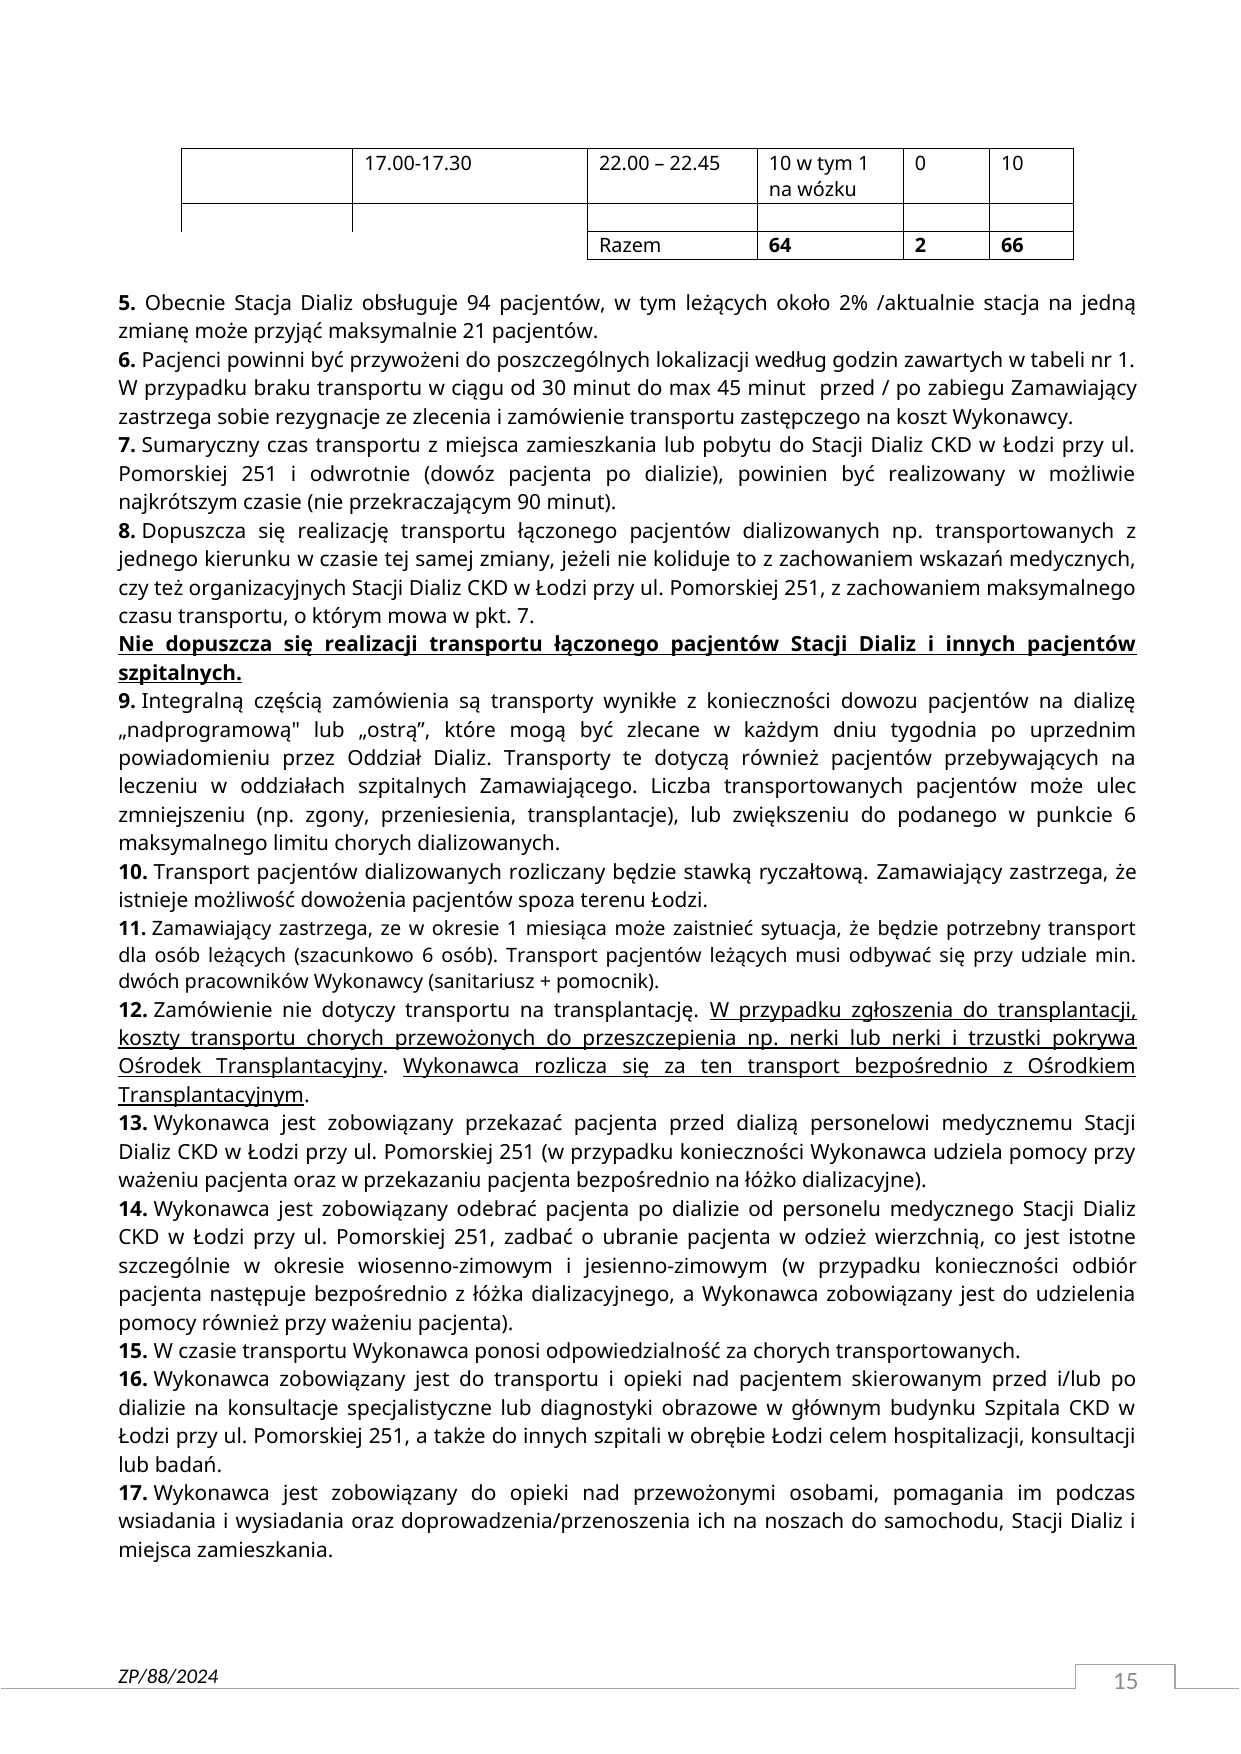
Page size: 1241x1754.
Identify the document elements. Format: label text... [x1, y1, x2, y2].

table_cell 10 w tym 1 na wózku [758, 149, 903, 203]
text 11. Zamawiający zastrzega, ze w okresie 1 miesiąca może zaistnieć sytuacja, że będzie potrzebny transport dla osób leżących (szacunkowo 6 osób). Transport pacjentów leżących musi odbywać się przy udziale min. dwóch pracowników Wykonawcy (sanitariusz + pomocnik). [118, 914, 1137, 995]
table_cell Razem [588, 232, 757, 259]
table_cell 10 [990, 149, 1073, 203]
text 7. Sumaryczny czas transportu z miejsca zamieszkania lub pobytu do Stacji Dializ CKD w Łodzi przy ul. Pomorskiej 251 i odwrotnie (dowóz pacjenta po dializie), powinien być realizowany w możliwie najkrótszym czasie (nie przekraczającym 90 minut). [118, 430, 1137, 516]
text 15. W czasie transportu Wykonawca ponosi odpowiedzialność za chorych transportowanych. [118, 1336, 1137, 1364]
table_cell [990, 204, 1073, 231]
table_cell 66 [990, 232, 1073, 259]
text 8. Dopuszcza się realizację transportu łączonego pacjentów dializowanych np. transportowanych z jednego kierunku w czasie tej samej zmiany, jeżeli nie koliduje to z zachowaniem wskazań medycznych, czy też organizacyjnych Stacji Dializ CKD w Łodzi przy ul. Pomorskiej 251, z zachowaniem maksymalnego czasu transportu, o którym mowa w pkt. 7. [118, 516, 1137, 629]
table_cell 2 [904, 232, 989, 259]
text Nie dopuszcza się realizacji transportu łączonego pacjentów Stacji Dializ i innych pacjentów szpitalnych. [118, 655, 1137, 686]
table_cell [904, 204, 989, 231]
text 12. Zamówienie nie dotyczy transportu na transplantację. W przypadku zgłoszenia do transplantacji, koszty transportu chorych przewożonych do przeszczepienia np. nerki lub nerki i trzustki pokrywa Ośrodek Transplantacyjny. Wykonawca rozlicza się za ten transport bezpośrednio z Ośrodkiem Transplantacyjnym. [118, 1049, 1137, 1108]
text 6. Pacjenci powinni być przywożeni do poszczególnych lokalizacji według godzin zawartych w tabeli nr 1. W przypadku braku transportu w ciągu od 30 minut do max 45 minut przed / po zabiegu Zamawiający zastrzega sobie rezygnacje ze zlecenia i zamówienie transportu zastępczego na koszt Wykonawcy. [118, 345, 1137, 430]
text 14. Wykonawca jest zobowiązany odebrać pacjenta po dializie od personelu medycznego Stacji Dializ CKD w Łodzi przy ul. Pomorskiej 251, zadbać o ubranie pacjenta w odzież wierzchnią, co jest istotne szczególnie w okresie wiosenno-zimowym i jesienno-zimowym (w przypadku konieczności odbiór pacjenta następuje bezpośrednio z łóżka dializacyjnego, a Wykonawca zobowiązany jest do udzielenia pomocy również przy ważeniu pacjenta). [118, 1194, 1137, 1336]
table_cell [588, 204, 757, 231]
text 12. Zamówienie nie dotyczy transportu na transplantację. W przypadku zgłoszenia do transplantacji, koszty transportu chorych przewożonych do przeszczepienia np. nerki lub nerki i trzustki pokrywa Ośrodek Transplantacyjny. Wykonawca rozlicza się za ten transport bezpośrednio z Ośrodkiem Transplantacyjnym. [118, 995, 1137, 1047]
table_cell 22.00 – 22.45 [588, 149, 757, 203]
table_cell [353, 204, 587, 259]
table_cell 64 [758, 232, 903, 259]
text 5. Obecnie Stacja Dializ obsługuje 94 pacjentów, w tym leżących około 2% /aktualnie stacja na jedną zmianę może przyjąć maksymalnie 21 pacjentów. [118, 288, 1137, 345]
table_cell 17.00-17.30 [353, 149, 587, 203]
table_cell [182, 204, 353, 259]
table_cell 0 [904, 149, 989, 203]
text 9. Integralną częścią zamówienia są transporty wynikłe z konieczności dowozu pacjentów na dializę „nadprogramową" lub „ostrą”, które mogą być zlecane w każdym dniu tygodnia po uprzednim powiadomieniu przez Oddział Dializ. Transporty te dotyczą również pacjentów przebywających na leczeniu w oddziałach szpitalnych Zamawiającego. Liczba transportowanych pacjentów może ulec zmniejszeniu (np. zgony, przeniesienia, transplantacje), lub zwiększeniu do podanego w punkcie 6 maksymalnego limitu chorych dializowanych. [118, 686, 1137, 857]
text 13. Wykonawca jest zobowiązany przekazać pacjenta przed dializą personelowi medycznemu Stacji Dializ CKD w Łodzi przy ul. Pomorskiej 251 (w przypadku konieczności Wykonawca udziela pomocy przy ważeniu pacjenta oraz w przekazaniu pacjenta bezpośrednio na łóżko dializacyjne). [118, 1108, 1137, 1194]
table_cell [758, 204, 903, 231]
text 16. Wykonawca zobowiązany jest do transportu i opieki nad pacjentem skierowanym przed i/lub po dializie na konsultacje specjalistyczne lub diagnostyki obrazowe w głównym budynku Szpitala CKD w Łodzi przy ul. Pomorskiej 251, a także do innych szpitali w obrębie Łodzi celem hospitalizacji, konsultacji lub badań. [118, 1364, 1137, 1478]
text 17. Wykonawca jest zobowiązany do opieki nad przewożonymi osobami, pomagania im podczas wsiadania i wysiadania oraz doprowadzenia/przenoszenia ich na noszach do samochodu, Stacji Dializ i miejsca zamieszkania. [118, 1478, 1137, 1563]
text Nie dopuszcza się realizacji transportu łączonego pacjentów Stacji Dializ i innych pacjentów szpitalnych. [118, 629, 1137, 654]
text 10. Transport pacjentów dializowanych rozliczany będzie stawką ryczałtową. Zamawiający zastrzega, że istnieje możliwość dowożenia pacjentów spoza terenu Łodzi. [118, 857, 1137, 914]
